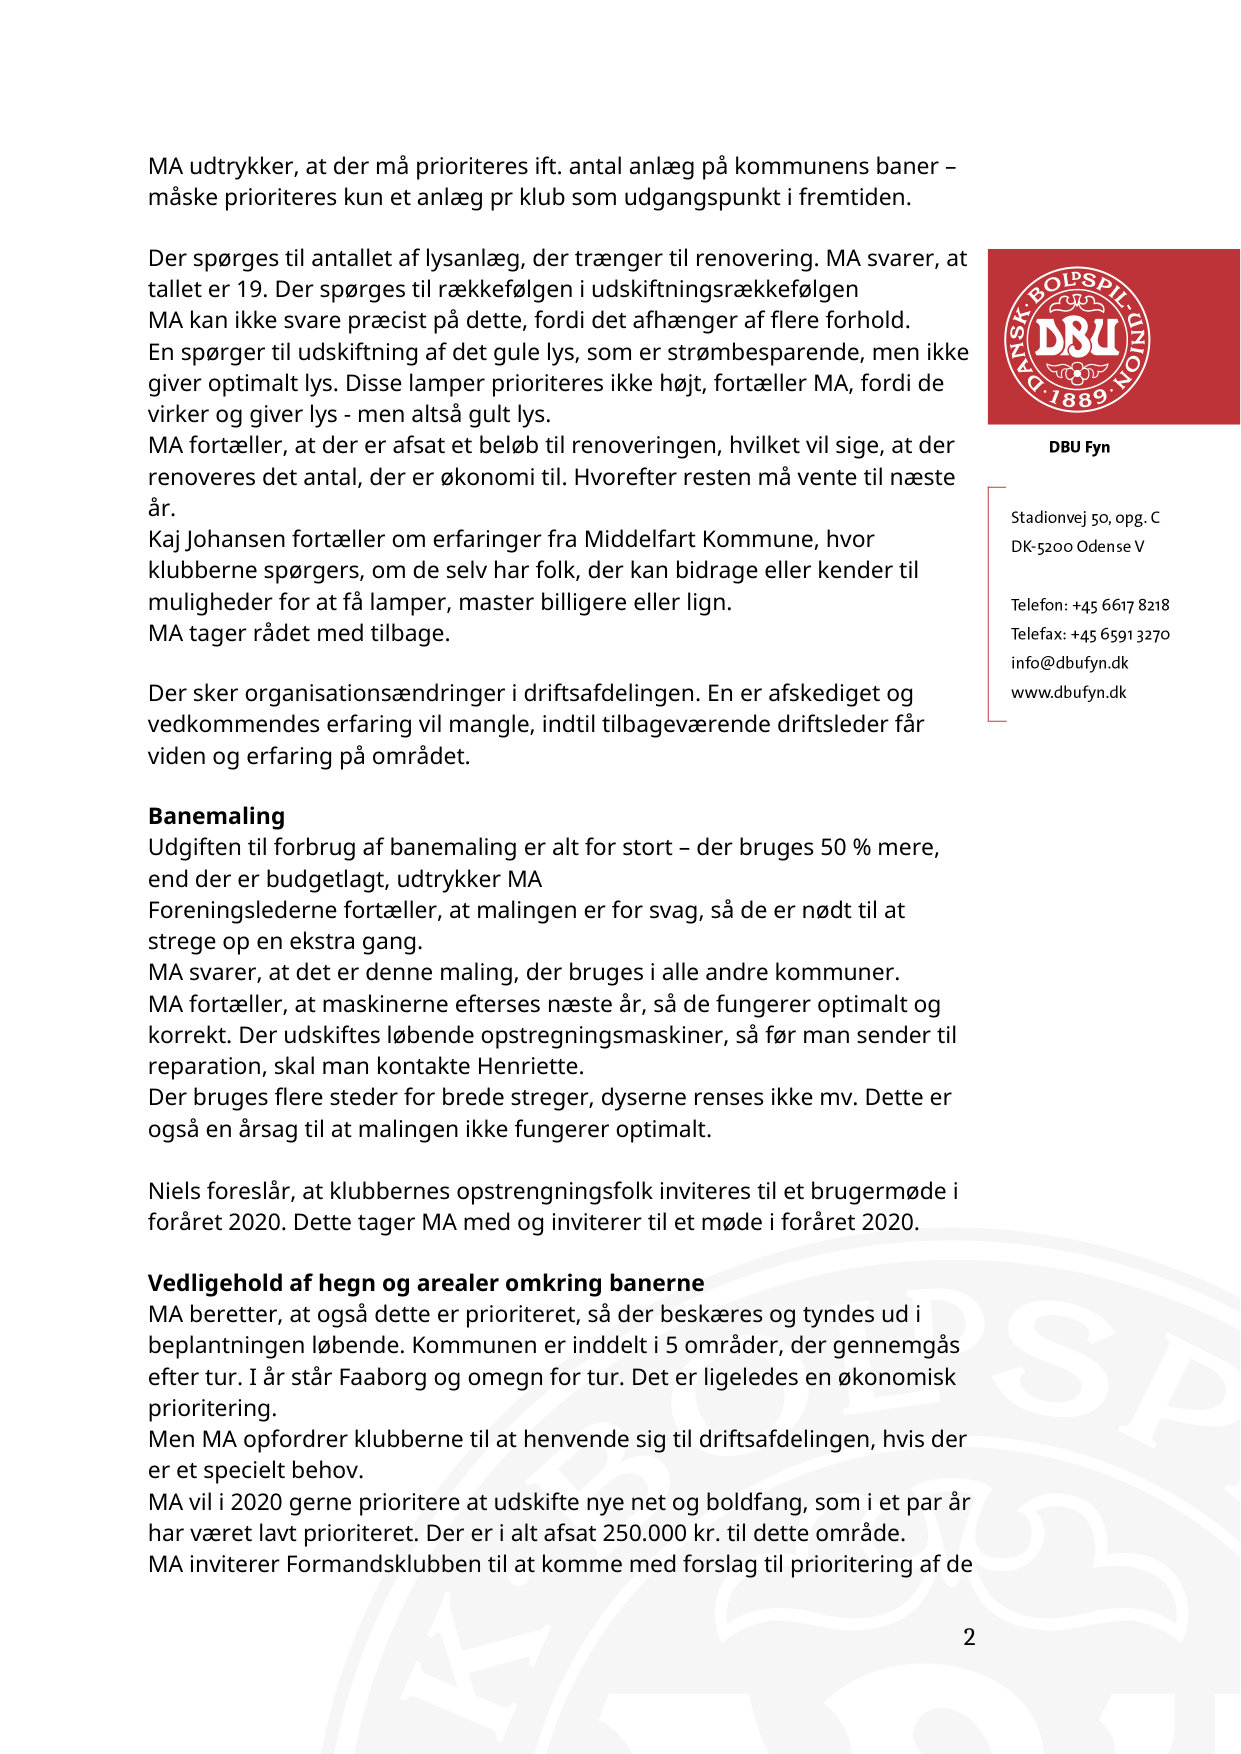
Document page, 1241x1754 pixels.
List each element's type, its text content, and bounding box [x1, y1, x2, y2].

picture [6, 37, 1241, 1754]
text Der spørges til antallet af lysanlæg, der trænger til renovering. MA svarer, at tallet er 19. Der spørges til rækkefølgen i udskiftningsrækkefølgen MA kan ikke svare præcist på dette, fordi det afhænger af flere forhold. En spørger til udskiftning af det gule lys, som er strømbesparende, men ikke giver optimalt lys. Disse lamper prioriteres ikke højt, fortæller MA, fordi de virker og giver lys - men altså gult lys. MA fortæller, at der er afsat et beløb til renoveringen, hvilket vil sige, at der renoveres det antal, der er økonomi til. Hvorefter resten må vente til næste år. Kaj Johansen fortæller om erfaringer fra Middelfart Kommune, hvor klubberne spørgers, om de selv har folk, der kan bidrage eller kender til muligheder for at få lamper, master billigere eller lign. MA tager rådet med tilbage. [148, 242, 975, 648]
text Der sker organisationsændringer i driftsafdelingen. En er afskediget og vedkommendes erfaring vil mangle, indtil tilbageværende driftsleder får viden og erfaring på området. [148, 677, 975, 771]
text Banemaling Udgiften til forbrug af banemaling er alt for stort – der bruges 50 % mere, end der er budgetlagt, udtrykker MA Foreningslederne fortæller, at malingen er for svag, så de er nødt til at strege op en ekstra gang. MA svarer, at det er denne maling, der bruges i alle andre kommuner. MA fortæller, at maskinerne efterses næste år, så de fungerer optimalt og korrekt. Der udskiftes løbende opstregningsmaskiner, så før man sender til reparation, skal man kontakte Henriette. Der bruges flere steder for brede streger, dyserne renses ikke mv. Dette er også en årsag til at malingen ikke fungerer optimalt. Niels foreslår, at klubbernes opstrengningsfolk inviteres til et brugermøde i foråret 2020. Dette tager MA med og inviterer til et møde i foråret 2020. [148, 800, 975, 1237]
text MA udtrykker, at der må prioriteres ift. antal anlæg på kommunens baner – måske prioriteres kun et anlæg pr klub som udgangspunkt i fremtiden. [148, 150, 975, 212]
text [148, 1267, 975, 1579]
